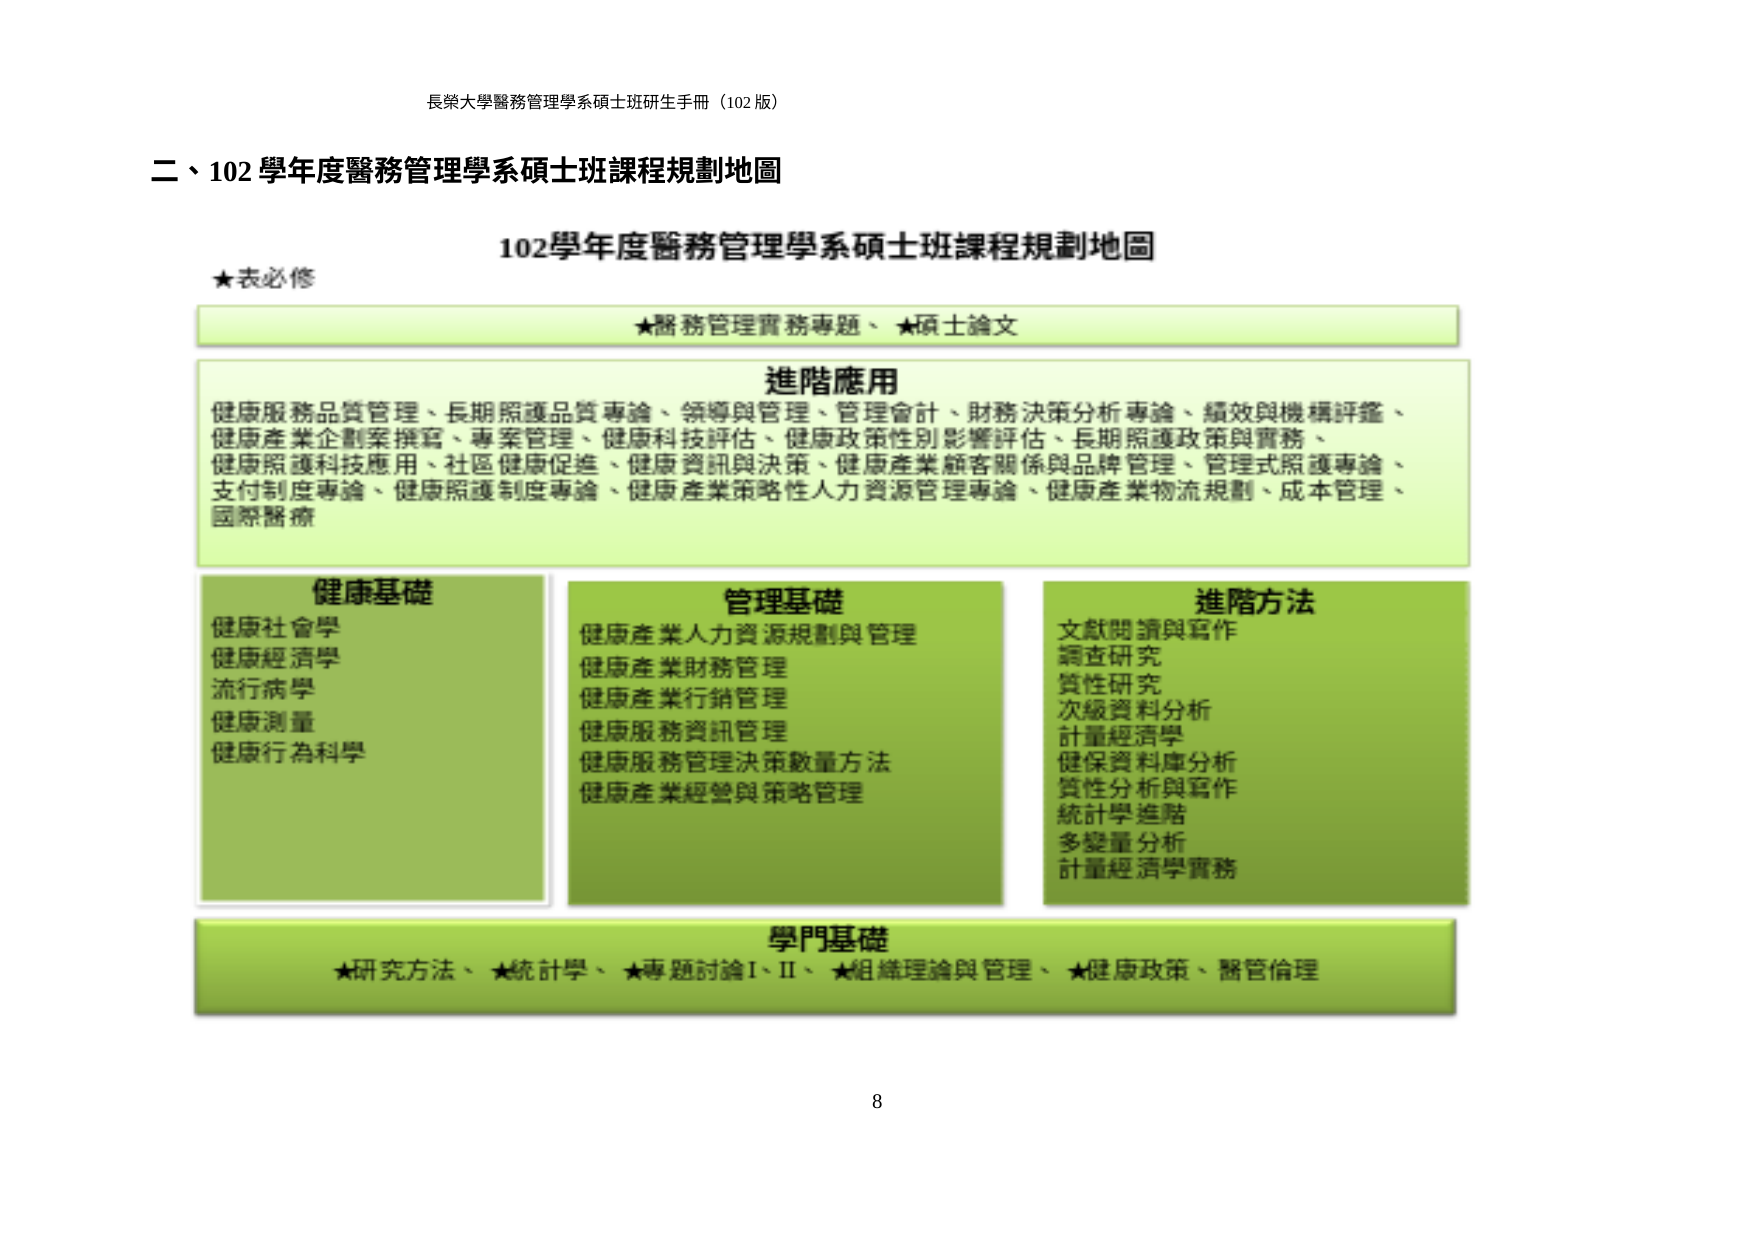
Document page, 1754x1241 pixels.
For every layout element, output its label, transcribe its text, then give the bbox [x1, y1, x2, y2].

text 二、102學年度醫務管理學系碩士班課程規劃地圖 [150, 148, 1604, 190]
